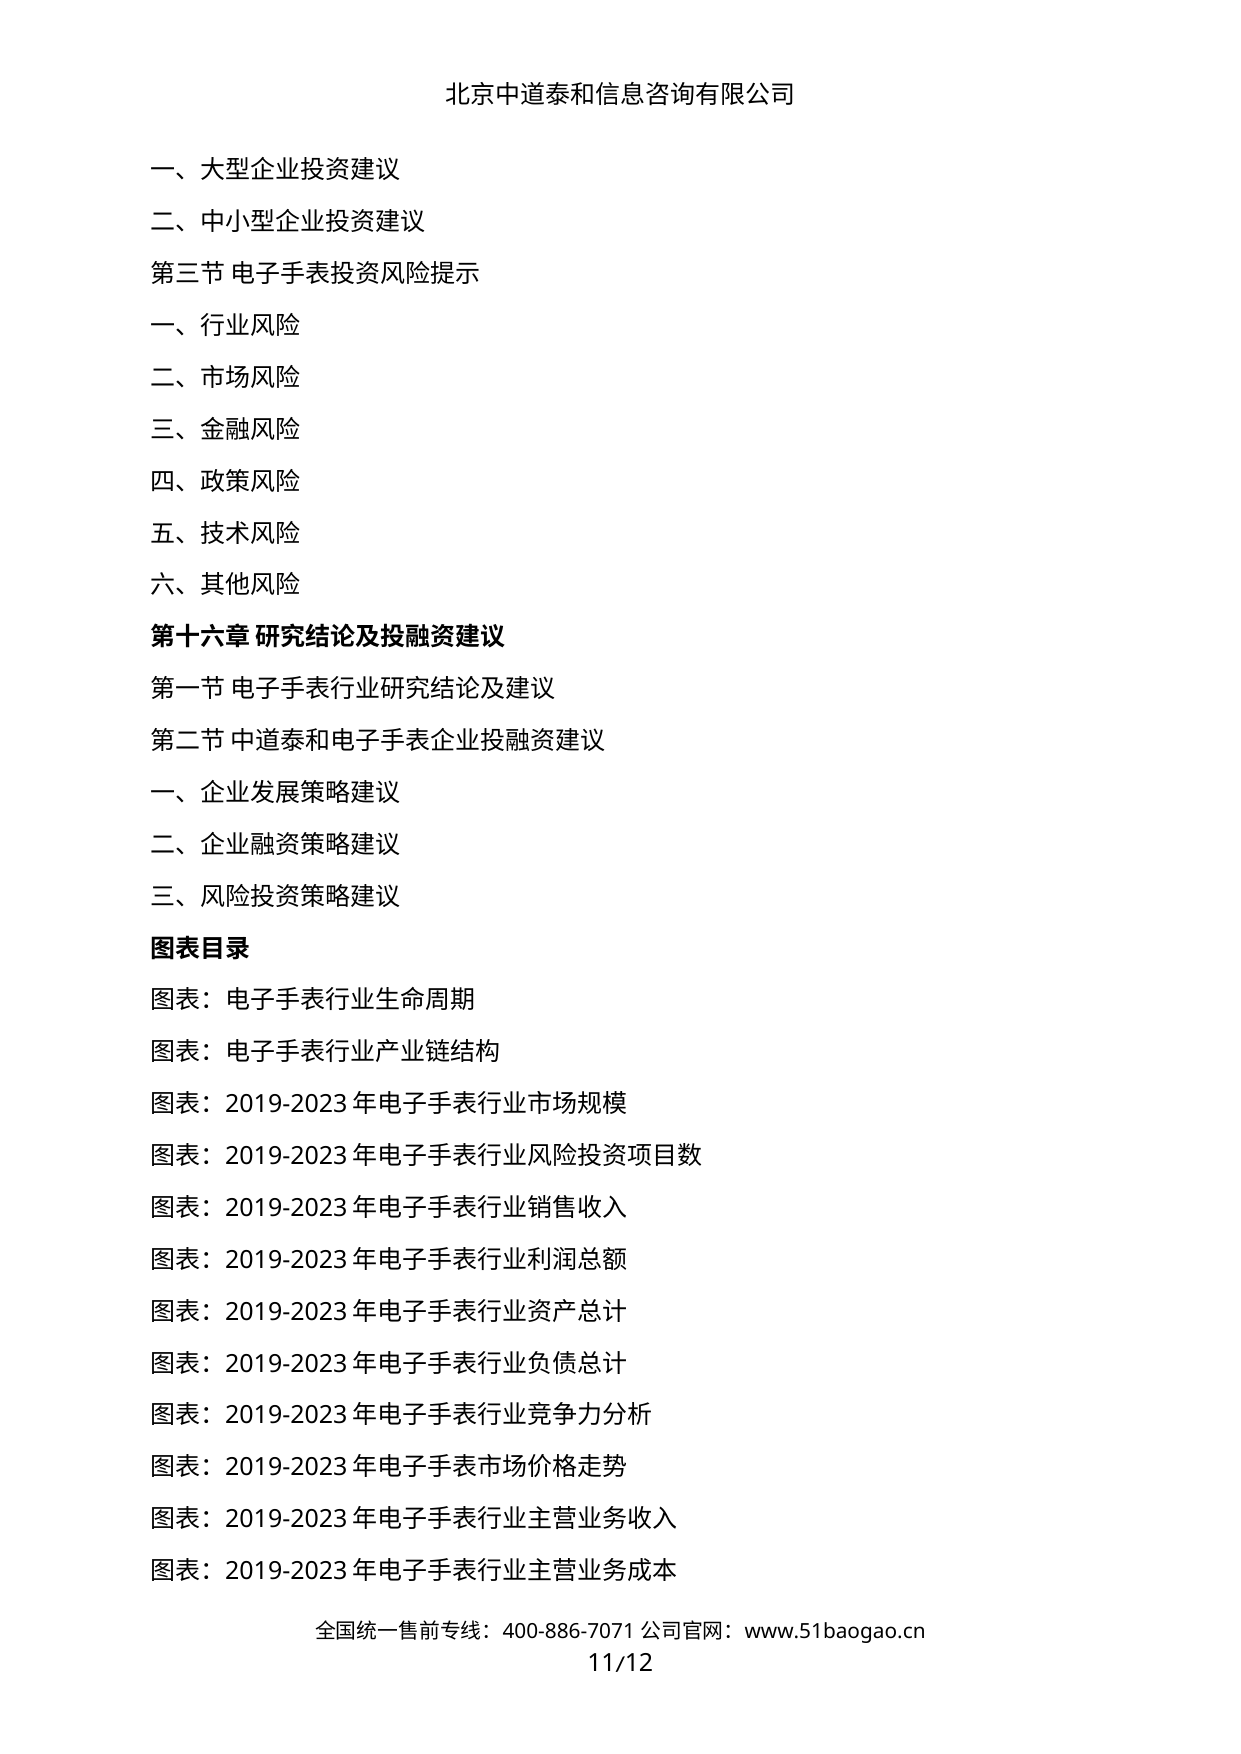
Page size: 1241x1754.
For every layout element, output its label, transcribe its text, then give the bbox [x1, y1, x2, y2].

text 图表：2019-2023年电子手表行业资产总计 [150, 1291, 1090, 1327]
text 一、企业发展策略建议 [150, 772, 1090, 809]
text 图表：2019-2023年电子手表行业主营业务收入 [150, 1499, 1090, 1535]
text 图表：2019-2023年电子手表行业主营业务成本 [150, 1551, 1090, 1587]
text 一、大型企业投资建议 [150, 150, 1090, 186]
text 图表目录 [150, 928, 1090, 964]
text 图表：2019-2023年电子手表市场价格走势 [150, 1447, 1090, 1483]
text 五、技术风险 [150, 513, 1090, 549]
text 二、市场风险 [150, 357, 1090, 394]
text 四、政策风险 [150, 461, 1090, 497]
text 图表：2019-2023年电子手表行业销售收入 [150, 1187, 1090, 1224]
text 六、其他风险 [150, 565, 1090, 601]
text 第十六章 研究结论及投融资建议 [150, 617, 1090, 653]
text 二、中小型企业投资建议 [150, 202, 1090, 238]
text 三、风险投资策略建议 [150, 876, 1090, 912]
text 图表：2019-2023年电子手表行业市场规模 [150, 1084, 1090, 1120]
text 第三节 电子手表投资风险提示 [150, 254, 1090, 290]
text 第二节 中道泰和电子手表企业投融资建议 [150, 721, 1090, 757]
text 一、行业风险 [150, 306, 1090, 342]
text 第一节 电子手表行业研究结论及建议 [150, 669, 1090, 705]
text 图表：2019-2023年电子手表行业风险投资项目数 [150, 1136, 1090, 1172]
text 图表：2019-2023年电子手表行业利润总额 [150, 1239, 1090, 1276]
text 图表：2019-2023年电子手表行业竞争力分析 [150, 1395, 1090, 1431]
text 图表：电子手表行业生命周期 [150, 980, 1090, 1016]
text 图表：2019-2023年电子手表行业负债总计 [150, 1343, 1090, 1379]
text 图表：电子手表行业产业链结构 [150, 1032, 1090, 1068]
text 二、企业融资策略建议 [150, 824, 1090, 861]
text 三、金融风险 [150, 409, 1090, 446]
